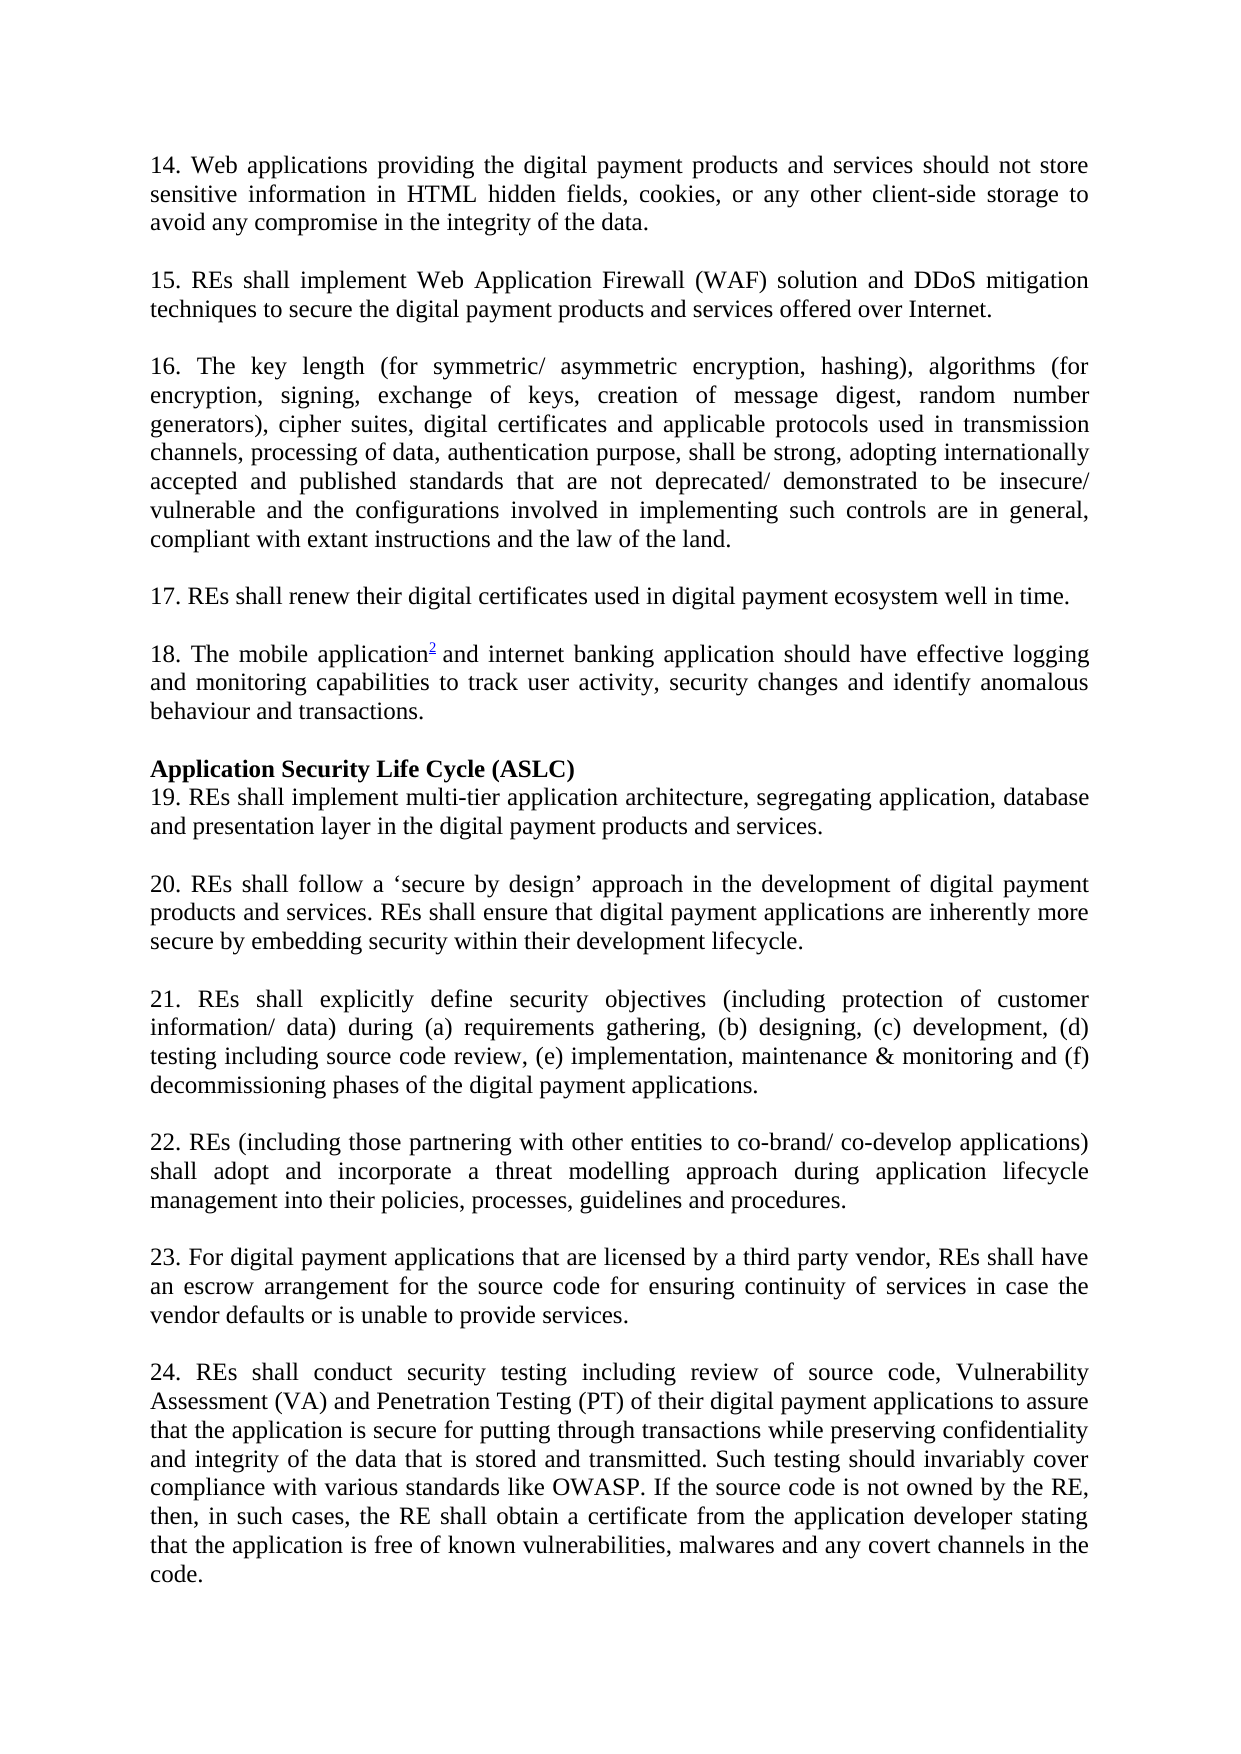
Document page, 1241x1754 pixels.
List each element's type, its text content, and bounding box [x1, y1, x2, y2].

text 18. The mobile application2 and internet banking application should have effective logging and monitoring capabilities to track user activity, security changes and identify anomalous behaviour and transactions. [150, 639, 1090, 725]
text Application Security Life Cycle (ASLC) [150, 754, 1090, 782]
text 16. The key length (for symmetric/ asymmetric encryption, hashing), algorithms (for encryption, signing, exchange of keys, creation of message digest, random number generators), cipher suites, digital certificates and applicable protocols used in transmission channels, processing of data, authentication purpose, shall be strong, adopting internationally accepted and published standards that are not deprecated/ demonstrated to be insecure/ vulnerable and the configurations involved in implementing such controls are in general, compliant with extant instructions and the law of the land. [150, 351, 1090, 552]
text 20. REs shall follow a ‘secure by design’ approach in the development of digital payment products and services. REs shall ensure that digital payment applications are inherently more secure by embedding security within their development lifecycle. [150, 869, 1090, 955]
text 15. REs shall implement Web Application Firewall (WAF) solution and DDoS mitigation techniques to secure the digital payment products and services offered over Internet. [150, 265, 1090, 322]
text 21. REs shall explicitly define security objectives (including protection of customer information/ data) during (a) requirements gathering, (b) designing, (c) development, (d) testing including source code review, (e) implementation, maintenance & monitoring and (f) decommissioning phases of the digital payment applications. [150, 984, 1090, 1099]
text 19. REs shall implement multi-tier application architecture, segregating application, database and presentation layer in the digital payment products and services. [150, 782, 1090, 840]
text 22. REs (including those partnering with other entities to co-brand/ co-develop applications) shall adopt and incorporate a threat modelling approach during application lifecycle management into their policies, processes, guidelines and procedures. [150, 1127, 1090, 1214]
text 24. REs shall conduct security testing including review of source code, Vulnerability Assessment (VA) and Penetration Testing (PT) of their digital payment applications to assure that the application is secure for putting through transactions while preserving confidentiality and integrity of the data that is stored and transmitted. Such testing should invariably cover compliance with various standards like OWASP. If the source code is not owned by the RE, then, in such cases, the RE shall obtain a certificate from the application developer stating that the application is free of known vulnerabilities, malwares and any covert channels in the code. [150, 1357, 1090, 1587]
text 17. REs shall renew their digital certificates used in digital payment ecosystem well in time. [150, 581, 1090, 610]
text 14. Web applications providing the digital payment products and services should not store sensitive information in HTML hidden fields, cookies, or any other client-side storage to avoid any compromise in the integrity of the data. [150, 150, 1090, 236]
text 23. For digital payment applications that are licensed by a third party vendor, REs shall have an escrow arrangement for the source code for ensuring continuity of services in case the vendor defaults or is unable to provide services. [150, 1242, 1090, 1329]
